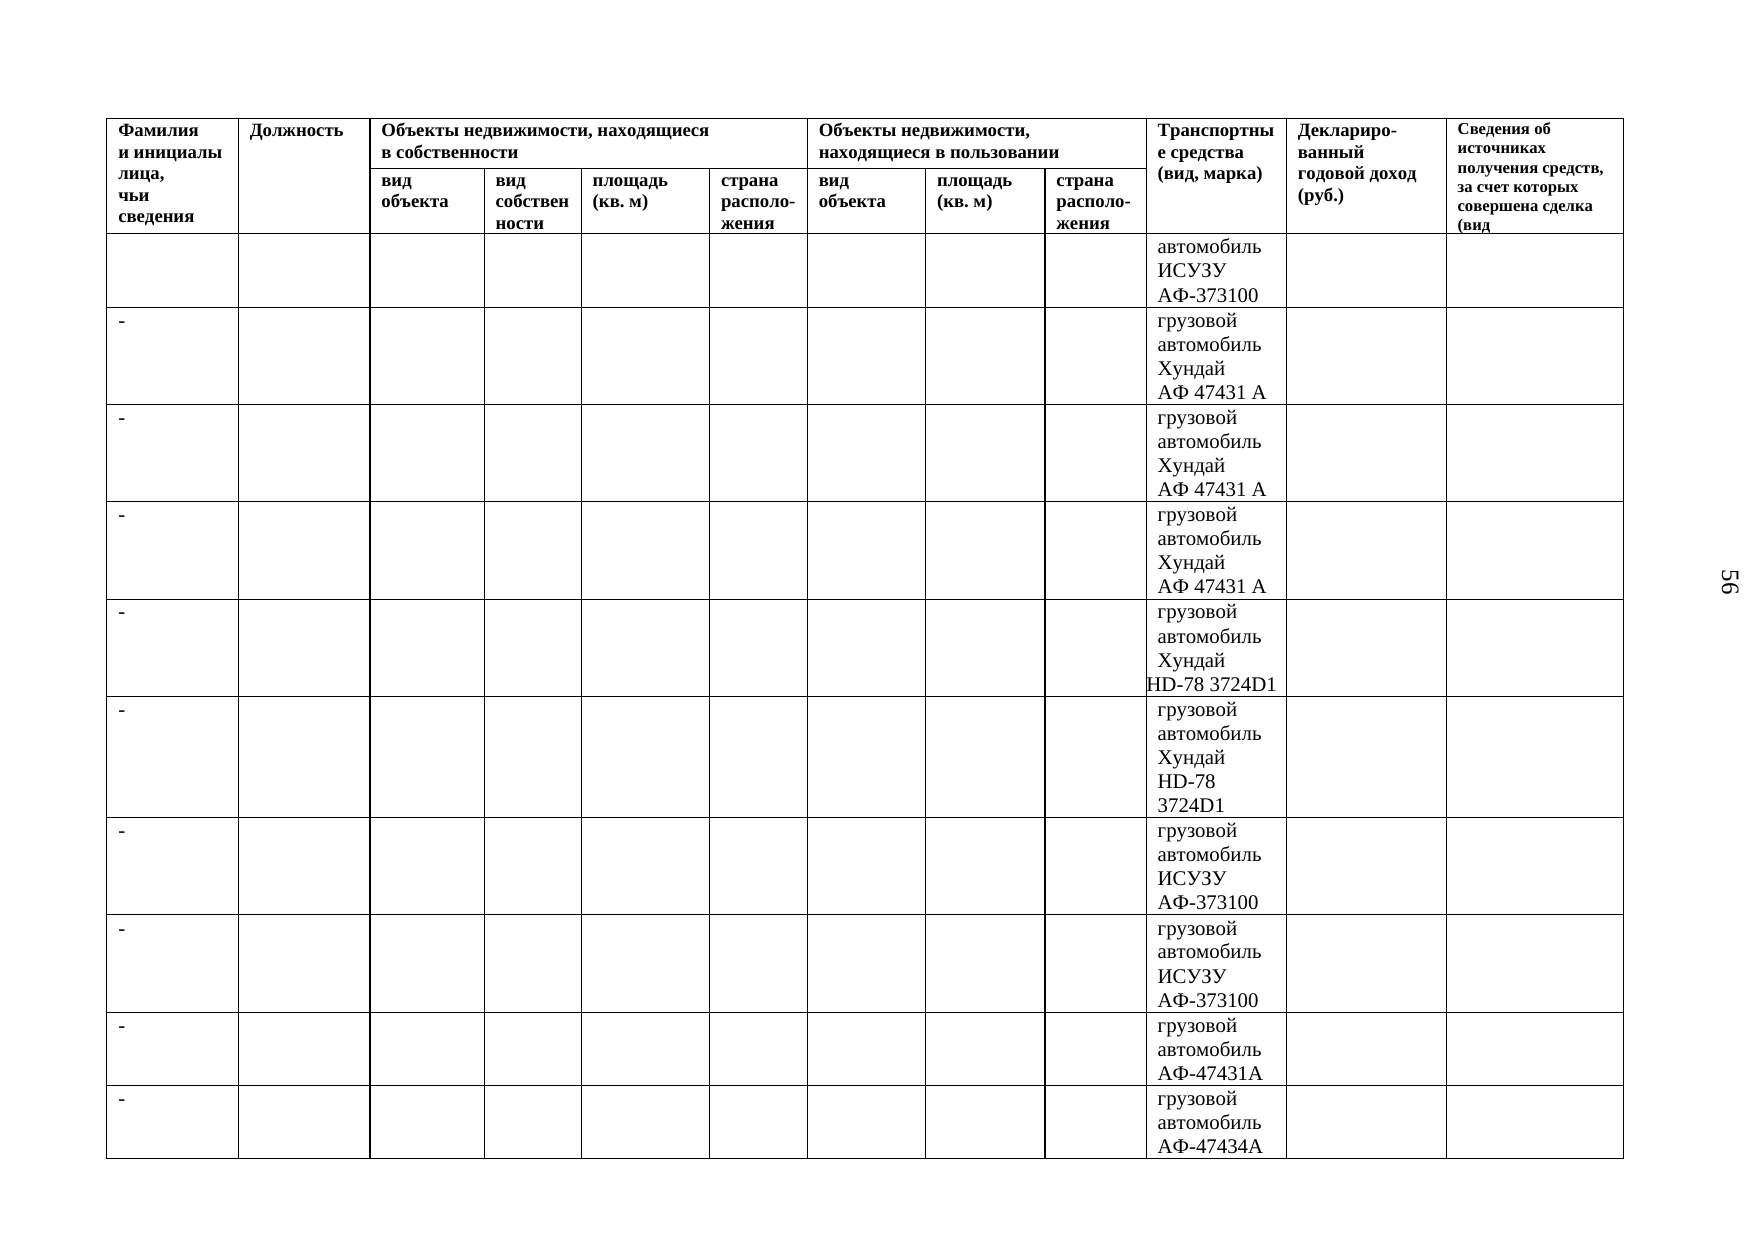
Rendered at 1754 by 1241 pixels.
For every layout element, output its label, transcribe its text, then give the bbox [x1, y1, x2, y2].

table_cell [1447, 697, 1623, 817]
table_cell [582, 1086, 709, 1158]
table_cell страна располо-жения [710, 169, 807, 233]
table_header Должность [239, 119, 369, 233]
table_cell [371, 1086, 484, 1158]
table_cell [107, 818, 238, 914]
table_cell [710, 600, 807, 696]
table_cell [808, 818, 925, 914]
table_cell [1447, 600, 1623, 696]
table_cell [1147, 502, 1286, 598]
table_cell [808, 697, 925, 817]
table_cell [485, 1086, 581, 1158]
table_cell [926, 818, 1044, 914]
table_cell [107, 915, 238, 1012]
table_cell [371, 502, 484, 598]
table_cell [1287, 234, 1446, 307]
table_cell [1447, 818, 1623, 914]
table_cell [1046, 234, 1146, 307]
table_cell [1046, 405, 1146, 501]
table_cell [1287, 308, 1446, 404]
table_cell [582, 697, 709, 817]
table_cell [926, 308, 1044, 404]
table_cell площадь (кв. м) [582, 169, 709, 233]
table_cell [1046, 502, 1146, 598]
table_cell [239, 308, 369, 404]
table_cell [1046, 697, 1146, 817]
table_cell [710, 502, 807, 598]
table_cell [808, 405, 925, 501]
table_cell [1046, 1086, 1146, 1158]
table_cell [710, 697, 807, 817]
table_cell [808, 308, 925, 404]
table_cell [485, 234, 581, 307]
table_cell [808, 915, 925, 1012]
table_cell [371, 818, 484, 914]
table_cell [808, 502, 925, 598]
table_header Объекты недвижимости, находящиеся в пользовании [808, 119, 1146, 168]
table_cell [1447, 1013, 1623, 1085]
table_cell площадь (кв. м) [926, 169, 1044, 233]
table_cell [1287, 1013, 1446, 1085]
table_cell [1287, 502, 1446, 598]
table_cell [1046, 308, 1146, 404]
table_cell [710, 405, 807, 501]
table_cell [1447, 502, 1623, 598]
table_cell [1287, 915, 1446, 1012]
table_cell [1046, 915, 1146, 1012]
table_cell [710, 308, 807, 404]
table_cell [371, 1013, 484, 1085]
table_cell вид объекта [371, 169, 484, 233]
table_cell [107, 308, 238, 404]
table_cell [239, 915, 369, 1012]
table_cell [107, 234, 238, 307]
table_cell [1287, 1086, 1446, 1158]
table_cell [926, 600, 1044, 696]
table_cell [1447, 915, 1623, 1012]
table_header Объекты недвижимости, находящиеся в собственности [371, 119, 807, 168]
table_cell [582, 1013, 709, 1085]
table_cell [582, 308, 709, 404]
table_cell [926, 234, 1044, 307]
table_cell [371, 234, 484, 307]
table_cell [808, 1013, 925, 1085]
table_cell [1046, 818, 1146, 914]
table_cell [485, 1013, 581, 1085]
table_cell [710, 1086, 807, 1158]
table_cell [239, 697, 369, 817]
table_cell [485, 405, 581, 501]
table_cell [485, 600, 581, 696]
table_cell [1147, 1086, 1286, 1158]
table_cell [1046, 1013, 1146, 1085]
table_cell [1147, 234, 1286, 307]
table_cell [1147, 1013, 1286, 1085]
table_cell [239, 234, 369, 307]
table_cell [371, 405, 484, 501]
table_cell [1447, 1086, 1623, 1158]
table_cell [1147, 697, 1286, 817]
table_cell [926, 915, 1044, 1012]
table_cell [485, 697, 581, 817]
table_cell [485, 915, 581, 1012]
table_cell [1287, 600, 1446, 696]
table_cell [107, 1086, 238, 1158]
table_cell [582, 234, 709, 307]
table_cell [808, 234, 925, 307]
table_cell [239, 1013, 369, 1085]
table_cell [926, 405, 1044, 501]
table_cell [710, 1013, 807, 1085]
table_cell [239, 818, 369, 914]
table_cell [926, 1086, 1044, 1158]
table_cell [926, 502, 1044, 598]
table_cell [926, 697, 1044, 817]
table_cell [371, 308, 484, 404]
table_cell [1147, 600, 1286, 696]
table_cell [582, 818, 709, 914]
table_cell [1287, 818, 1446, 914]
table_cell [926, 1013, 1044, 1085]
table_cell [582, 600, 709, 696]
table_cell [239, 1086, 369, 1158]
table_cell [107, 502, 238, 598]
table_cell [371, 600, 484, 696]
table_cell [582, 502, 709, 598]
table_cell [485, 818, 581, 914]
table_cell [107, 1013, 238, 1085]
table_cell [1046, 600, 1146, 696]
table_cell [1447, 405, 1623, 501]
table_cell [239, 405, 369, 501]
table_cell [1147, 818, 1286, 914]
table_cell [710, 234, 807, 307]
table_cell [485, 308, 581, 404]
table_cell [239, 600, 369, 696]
table_cell вид объекта [808, 169, 925, 233]
table_cell вид собственности [485, 169, 581, 233]
table_cell страна располо-жения [1046, 169, 1146, 233]
table_header Деклариро-ванный годовой доход (руб.) [1287, 119, 1446, 233]
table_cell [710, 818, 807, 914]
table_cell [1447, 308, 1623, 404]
table_header Сведения об источниках получения средств, за счет которых совершена сделка (вид приобретенного имущества, источники) [1447, 119, 1623, 233]
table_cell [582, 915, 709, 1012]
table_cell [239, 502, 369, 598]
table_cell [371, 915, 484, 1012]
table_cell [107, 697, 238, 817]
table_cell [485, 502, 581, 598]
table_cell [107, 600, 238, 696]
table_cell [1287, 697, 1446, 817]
table_header Фамилия и инициалы лица, чьи сведения размещаются [107, 119, 238, 233]
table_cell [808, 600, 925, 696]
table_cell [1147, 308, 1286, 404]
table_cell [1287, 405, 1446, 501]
table_header Транспортные средства (вид, марка) [1147, 119, 1286, 233]
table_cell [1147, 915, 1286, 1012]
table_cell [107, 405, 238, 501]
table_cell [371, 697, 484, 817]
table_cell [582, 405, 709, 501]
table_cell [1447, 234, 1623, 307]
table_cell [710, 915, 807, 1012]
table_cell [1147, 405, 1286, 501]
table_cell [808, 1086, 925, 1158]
